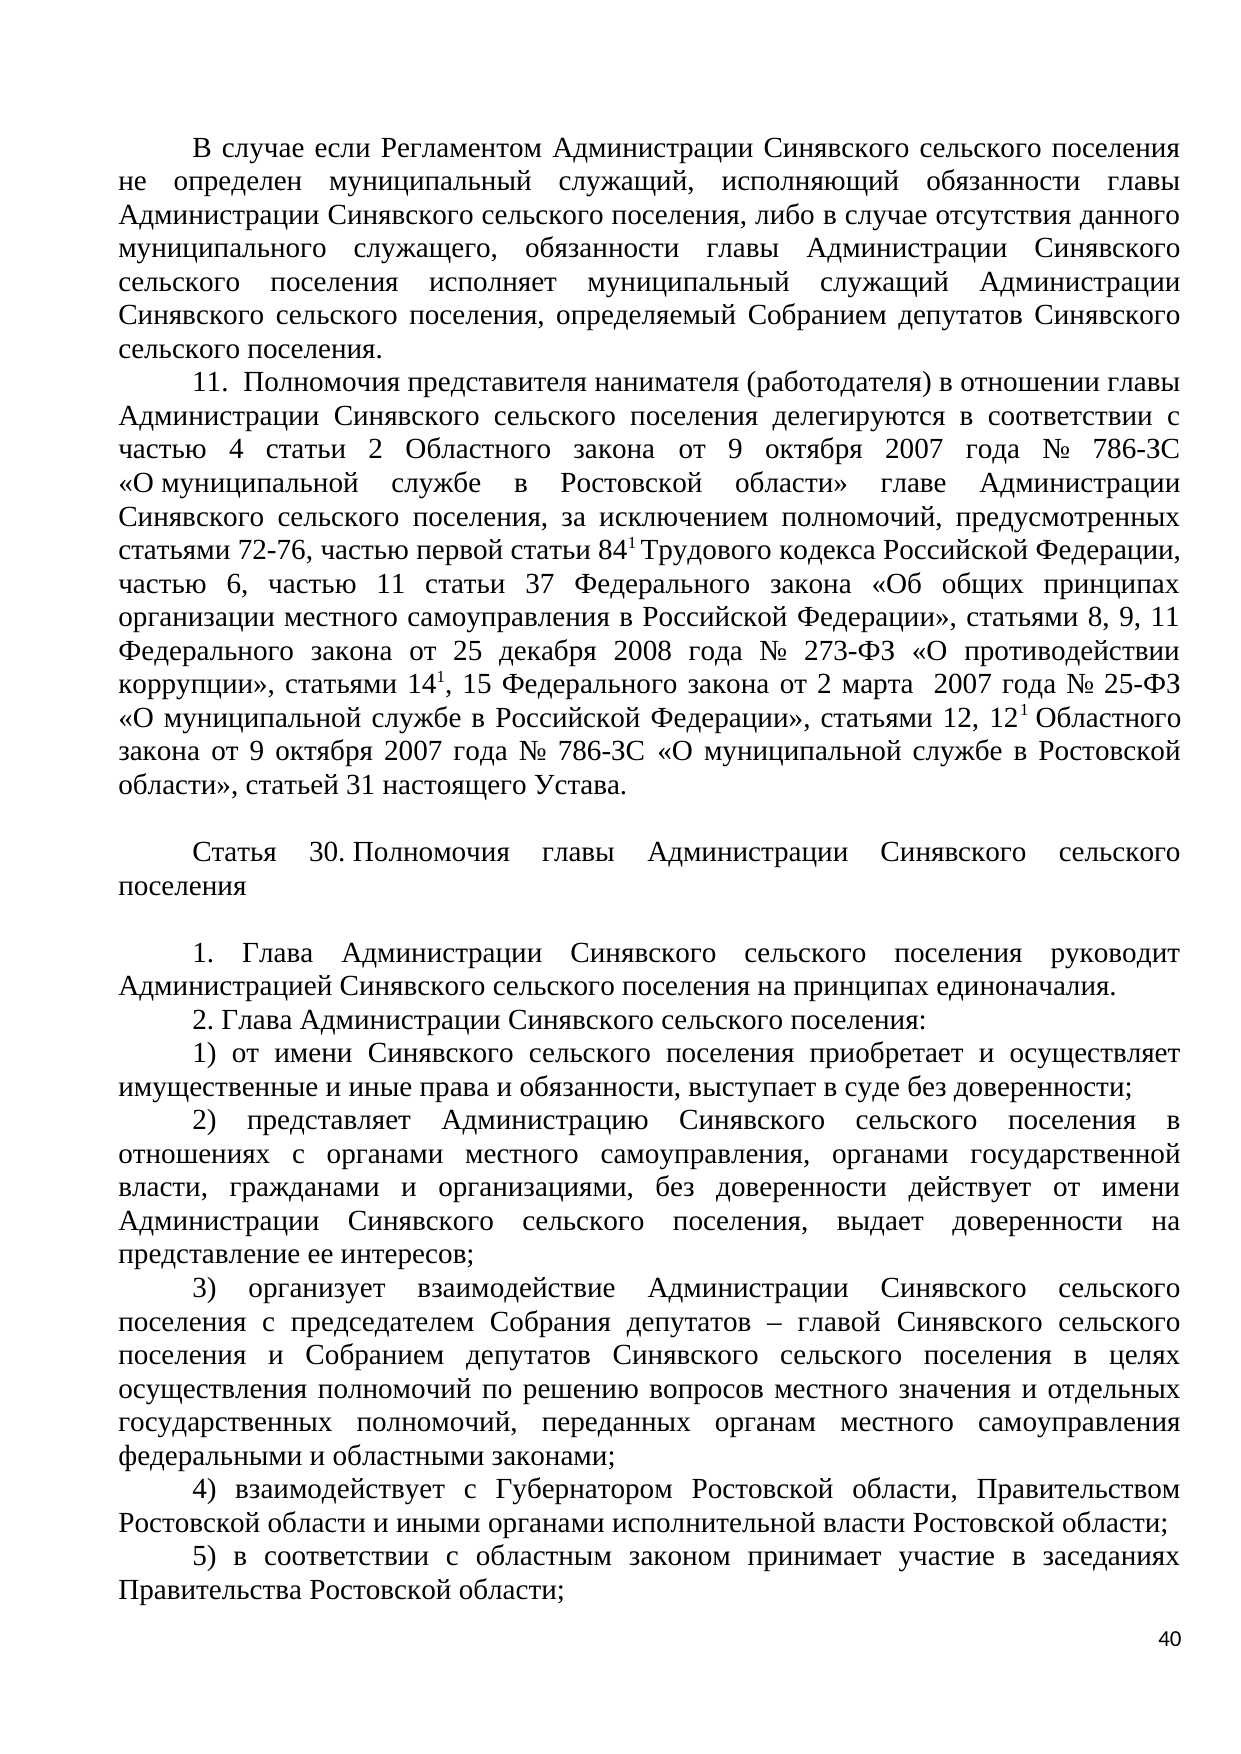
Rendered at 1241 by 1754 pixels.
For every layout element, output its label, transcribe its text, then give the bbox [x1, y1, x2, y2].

text 3) организует взаимодействие Администрации Синявского сельского поселения с председателем Собрания депутатов – главой Синявского сельского поселения и Собранием депутатов Синявского сельского поселения в целях осуществления полномочий по решению вопросов местного значения и отдельных государственных полномочий, переданных органам местного самоуправления федеральными и областными законами; [118, 1270, 1181, 1471]
text 11. Полномочия представителя нанимателя (работодателя) в отношении главы Администрации Синявского сельского поселения делегируются в соответствии с частью 4 статьи 2 Областного закона от 9 октября 2007 года № 786-ЗС «О муниципальной службе в Ростовской области» главе Администрации Синявского сельского поселения, за исключением полномочий, предусмотренных статьями 72-76, частью первой статьи 841 Трудового кодекса Российской Федерации, частью 6, частью 11 статьи 37 Федерального закона «Об общих принципах организации местного самоуправления в Российской Федерации», статьями 8, 9, 11 Федерального закона от 25 декабря 2008 года № 273-ФЗ «О противодействии коррупции», статьями 141, 15 Федерального закона от 2 марта 2007 года № 25-ФЗ «О муниципальной службе в Российской Федерации», статьями 12, 121 Областного закона от 9 октября 2007 года № 786-ЗС «О муниципальной службе в Ростовской области», статьей 31 настоящего Устава. [118, 364, 1181, 801]
text 4) взаимодействует с Губернатором Ростовской области, Правительством Ростовской области и иными органами исполнительной власти Ростовской области; [118, 1471, 1181, 1538]
text 1) от имени Синявского сельского поселения приобретает и осуществляет имущественные и иные права и обязанности, выступает в суде без доверенности; [118, 1035, 1181, 1102]
text 2. Глава Администрации Синявского сельского поселения: [118, 1002, 1181, 1035]
text Статья 30. Полномочия главы Администрации Синявского сельского поселения [118, 834, 1181, 901]
text 2) представляет Администрацию Синявского сельского поселения в отношениях с органами местного самоуправления, органами государственной власти, гражданами и организациями, без доверенности действует от имени Администрации Синявского сельского поселения, выдает доверенности на представление ее интересов; [118, 1102, 1181, 1270]
text 1. Глава Администрации Синявского сельского поселения руководит Администрацией Синявского сельского поселения на принципах единоначалия. [118, 935, 1181, 1002]
text 5) в соответствии с областным законом принимает участие в заседаниях Правительства Ростовской области; [118, 1538, 1181, 1606]
text В случае если Регламентом Администрации Синявского сельского поселения не определен муниципальный служащий, исполняющий обязанности главы Администрации Синявского сельского поселения, либо в случае отсутствия данного муниципального служащего, обязанности главы Администрации Синявского сельского поселения исполняет муниципальный служащий Администрации Синявского сельского поселения, определяемый Собранием депутатов Синявского сельского поселения. [118, 130, 1181, 364]
